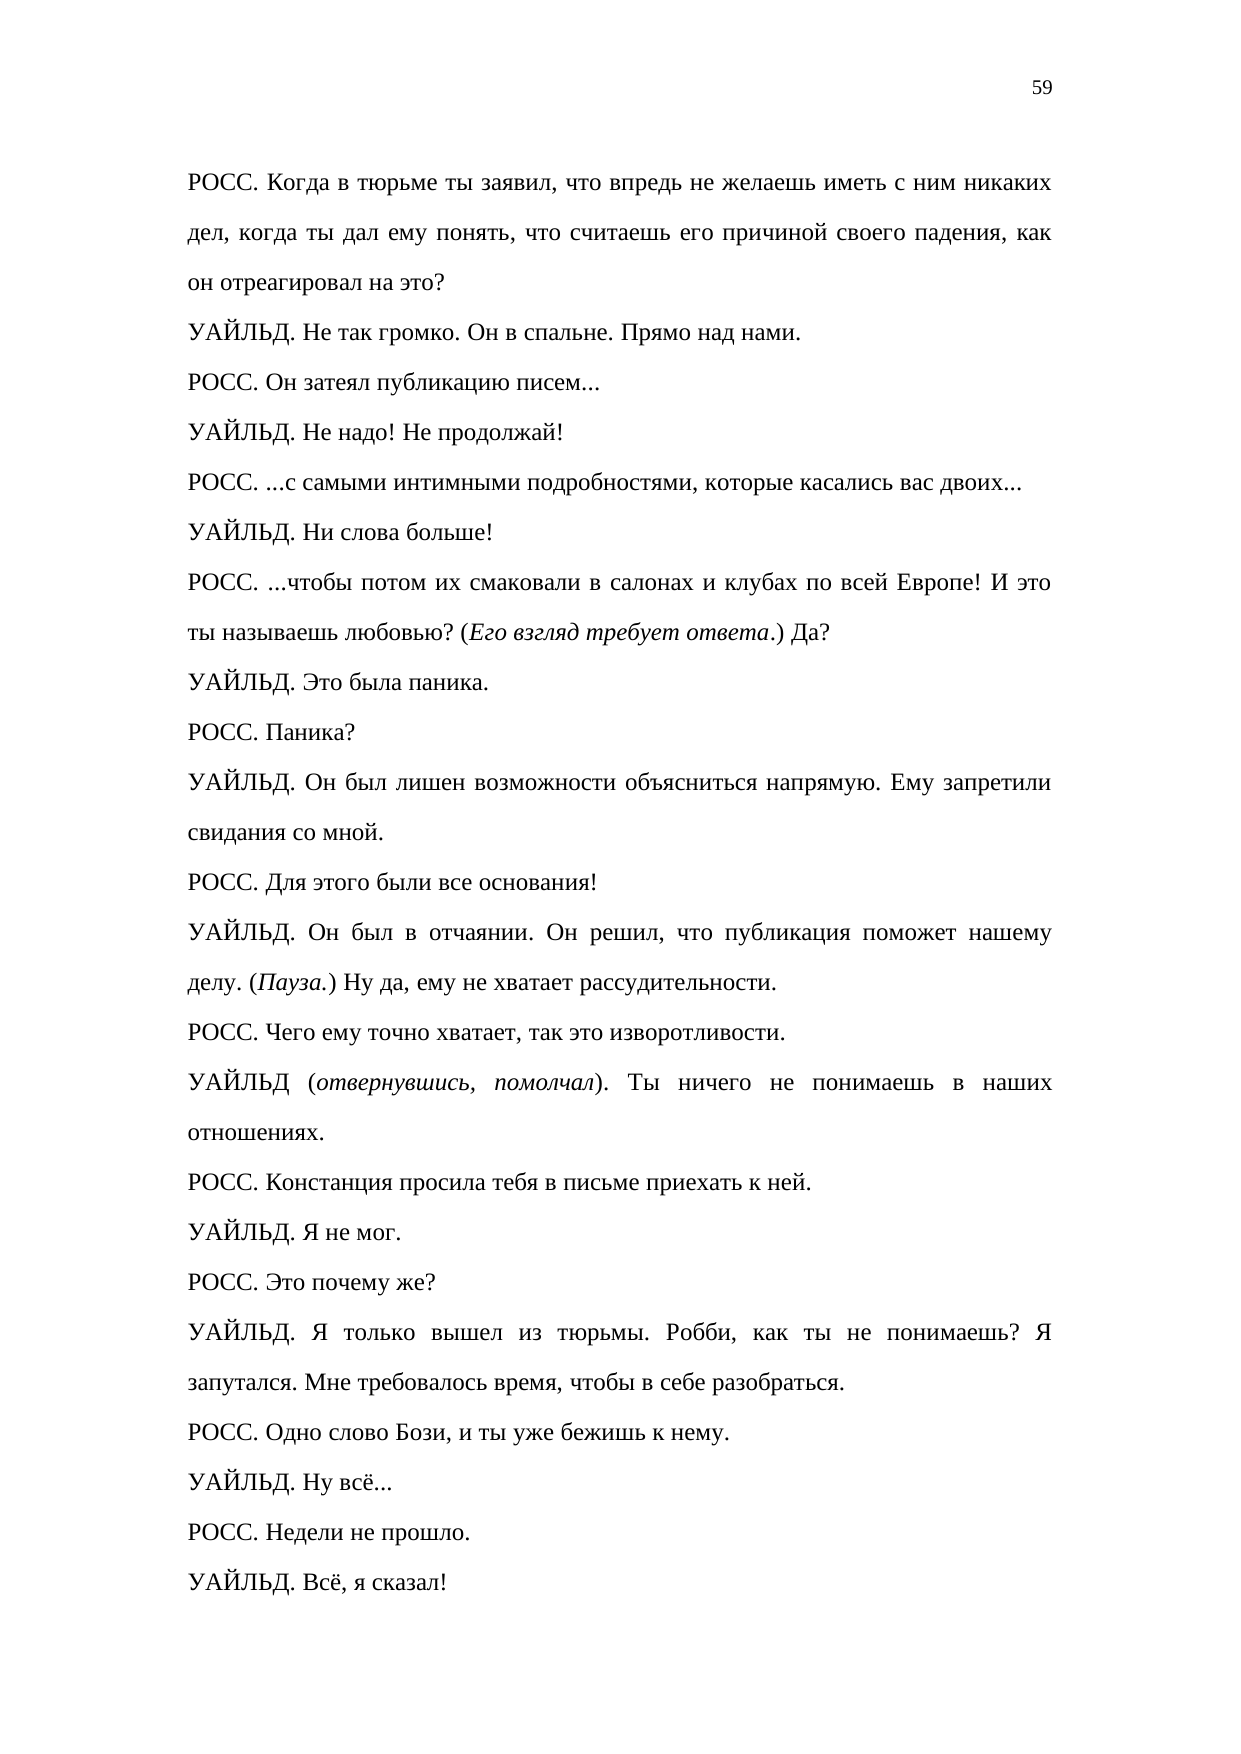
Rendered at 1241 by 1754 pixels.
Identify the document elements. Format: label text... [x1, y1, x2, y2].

text УАЙЛЬД. Это была паника. [187, 650, 1053, 700]
text УАЙЛЬД. Ни слова больше! [187, 500, 1053, 550]
text РОСС. Недели не прошло. [187, 1500, 1053, 1550]
text УАЙЛЬД. Он был в отчаянии. Он решил, что публикация поможет нашему делу. (Пауза.) Ну да, ему не хватает рассудительности. [187, 900, 1053, 1000]
text РОСС. Констанция просила тебя в письме приехать к ней. [187, 1150, 1053, 1200]
text РОСС. Когда в тюрьме ты заявил, что впредь не желаешь иметь с ним никаких дел, когда ты дал ему понять, что считаешь его причиной своего падения, как он отреагировал на это? [187, 150, 1053, 300]
text УАЙЛЬД. Не надо! Не продолжай! [187, 400, 1053, 450]
text УАЙЛЬД. Всё, я сказал! [187, 1550, 1053, 1600]
text УАЙЛЬД. Он был лишен возможности объясниться напрямую. Ему запретили свидания со мной. [187, 750, 1053, 850]
text РОСС. Одно слово Бози, и ты уже бежишь к нему. [187, 1400, 1053, 1450]
text РОСС. Для этого были все основания! [187, 850, 1053, 900]
text УАЙЛЬД (отвернувшись, помолчал). Ты ничего не понимаешь в наших отношениях. [187, 1050, 1053, 1150]
text РОСС. ...чтобы потом их смаковали в салонах и клубах по всей Европе! И это ты называешь любовью? (Его взгляд требует ответа.) Да? [187, 550, 1053, 650]
text РОСС. Он затеял публикацию писем... [187, 350, 1053, 400]
text УАЙЛЬД. Не так громко. Он в спальне. Прямо над нами. [187, 300, 1053, 350]
text УАЙЛЬД. Я не мог. [187, 1200, 1053, 1250]
text УАЙЛЬД. Ну всё... [187, 1450, 1053, 1500]
text УАЙЛЬД. Я только вышел из тюрьмы. Робби, как ты не понимаешь? Я запутался. Мне требовалось время, чтобы в себе разобраться. [187, 1300, 1053, 1400]
text РОСС. Паника? [187, 700, 1053, 750]
text РОСС. Это почему же? [187, 1250, 1053, 1300]
text РОСС. Чего ему точно хватает, так это изворотливости. [187, 1000, 1053, 1050]
text РОСС. ...с самыми интимными подробностями, которые касались вас двоих... [187, 450, 1053, 500]
